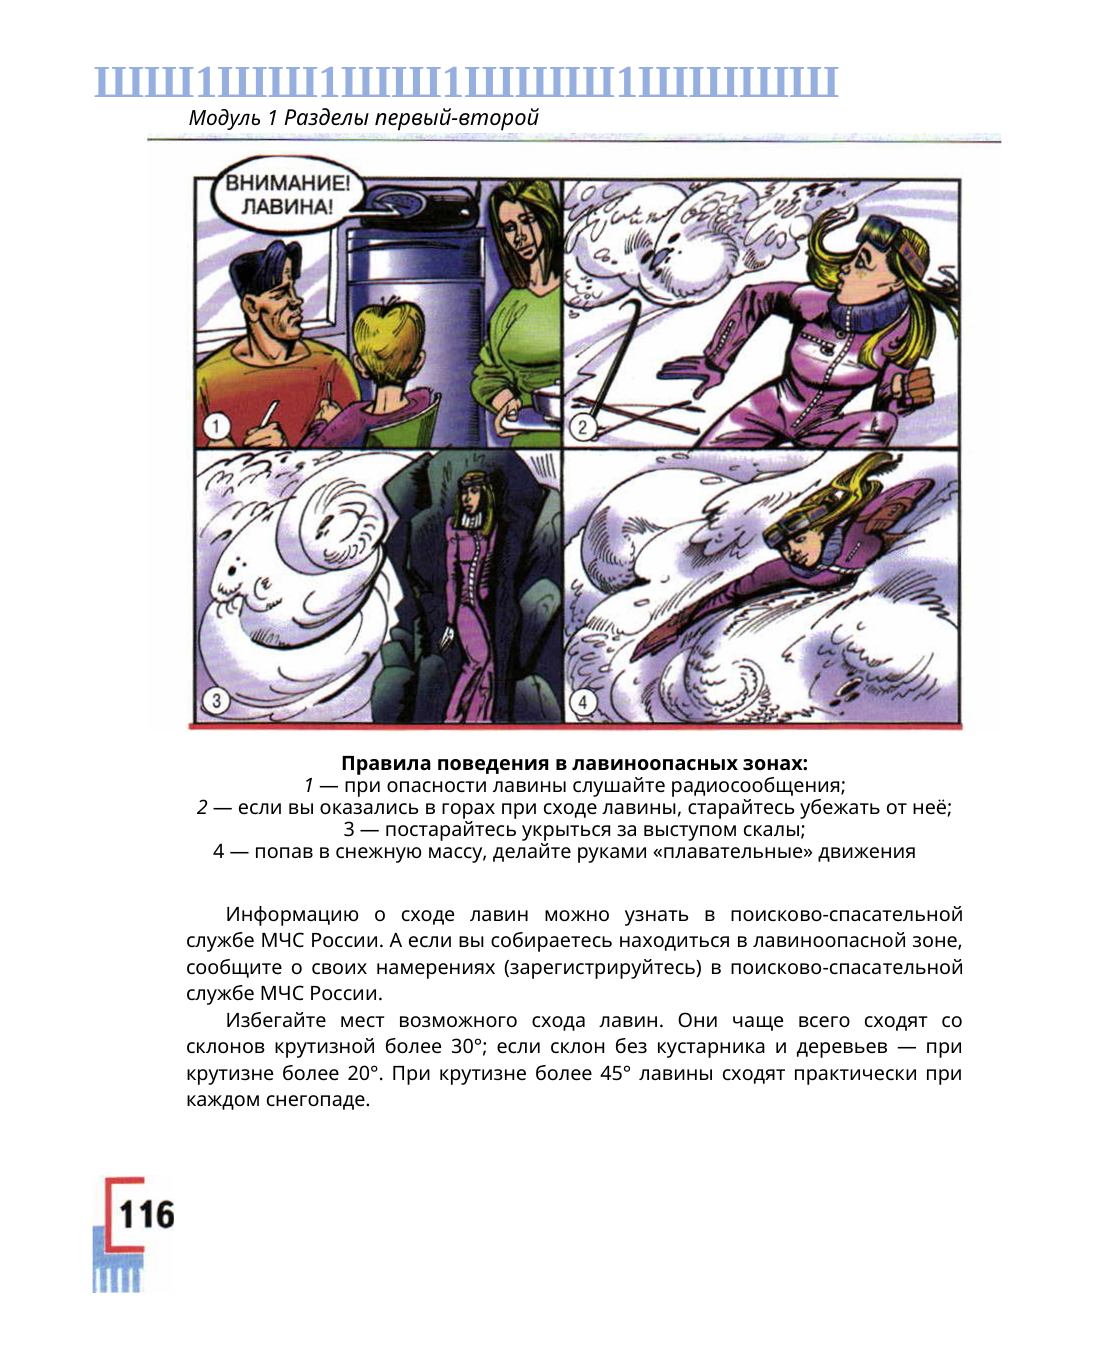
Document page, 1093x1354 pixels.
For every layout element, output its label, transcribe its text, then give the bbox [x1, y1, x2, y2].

text 4 — попав в снежную массу, делайте руками «плавательные» движения [213, 841, 964, 862]
picture [146, 133, 1002, 732]
picture [92, 1175, 174, 1293]
text Модуль 1 Разделы первый-второй [188, 103, 539, 131]
text 2 — если вы оказались в горах при сходе лавины, старайтесь убежать от неё; 3 — постарайтесь укрыться за выступом скалы; [186, 797, 964, 841]
text Правила поведения в лавиноопасных зонах: [186, 753, 964, 774]
text Информацию о сходе лавин можно узнать в поисково-спасательной службе МЧС России. А если вы собираетесь находиться в лавиноопасной зоне, сообщите о своих намерениях (зарегистрируйтесь) в поисково-спасательной службе МЧС России. [186, 900, 964, 1006]
text 1 — при опасности лавины слушайте радиосообщения; [186, 774, 964, 797]
text ШШ1ШШ1ШШ1ШШШ1ШШШШ [94, 61, 840, 107]
text Избегайте мест возможного схода лавин. Они чаще всего сходят со склонов крутизной более 30°; если склон без кустарника и деревьев — при крутизне более 20°. При крутизне более 45° лавины сходят практически при каждом снегопаде. [186, 1006, 964, 1112]
